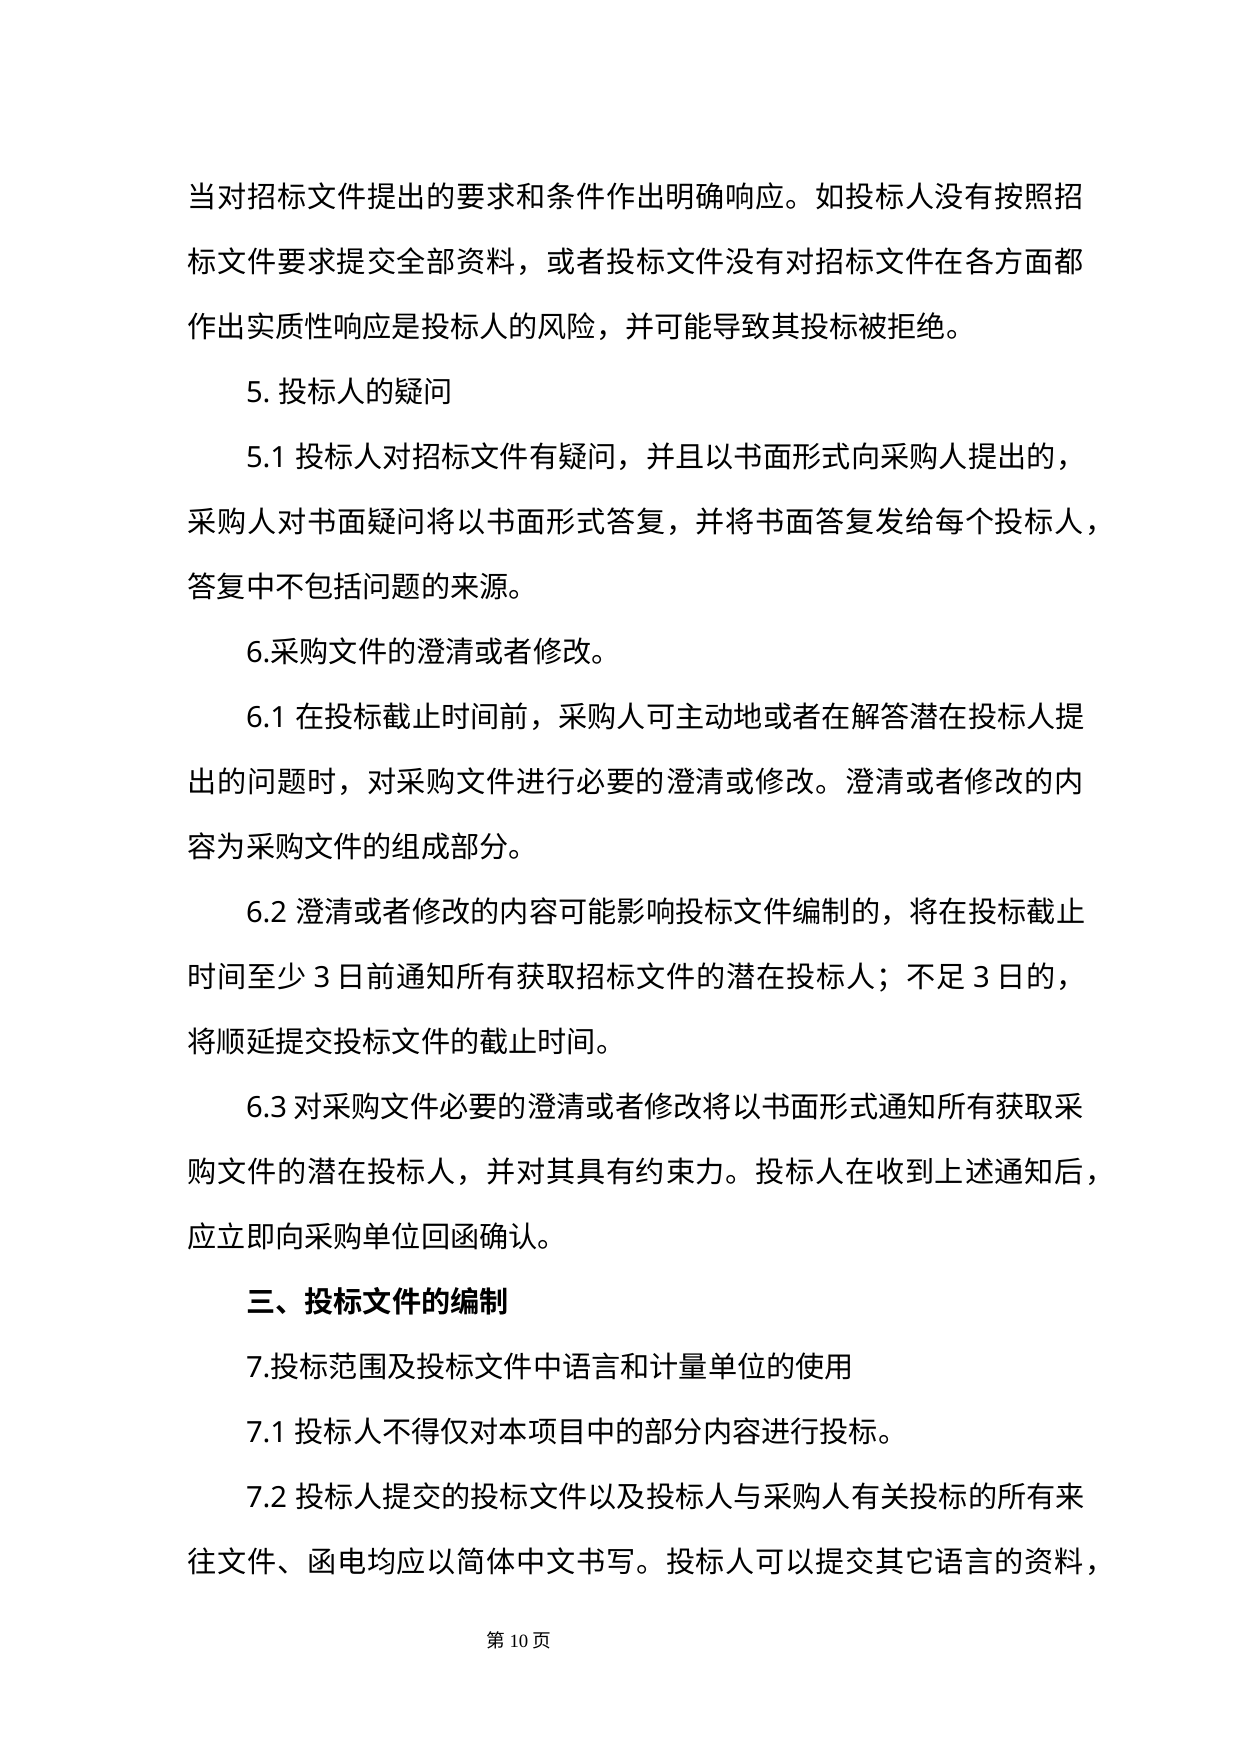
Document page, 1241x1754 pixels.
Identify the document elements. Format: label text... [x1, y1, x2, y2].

text 7.投标范围及投标文件中语言和计量单位的使用 [187, 1332, 1085, 1397]
text 三、投标文件的编制 [187, 1267, 1085, 1332]
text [187, 162, 1085, 357]
text 7.1 投标人不得仅对本项目中的部分内容进行投标。 [187, 1397, 1085, 1462]
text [187, 1462, 1085, 1592]
text 6.3对采购文件必要的澄清或者修改将以书面形式通知所有获取采购文件的潜在投标人，并对其具有约束力。投标人在收到上述通知后，应立即向采购单位回函确认。 [187, 1072, 1085, 1267]
text 6.1 在投标截止时间前，采购人可主动地或者在解答潜在投标人提出的问题时，对采购文件进行必要的澄清或修改。澄清或者修改的内容为采购文件的组成部分。 [187, 682, 1085, 877]
text 5. 投标人的疑问 [187, 357, 1085, 422]
text 5.1 投标人对招标文件有疑问，并且以书面形式向采购人提出的，采购人对书面疑问将以书面形式答复，并将书面答复发给每个投标人，答复中不包括问题的来源。 [187, 422, 1085, 617]
text 6.2 澄清或者修改的内容可能影响投标文件编制的，将在投标截止时间至少3日前通知所有获取招标文件的潜在投标人；不足3日的，将顺延提交投标文件的截止时间。 [187, 877, 1085, 1072]
text 6.采购文件的澄清或者修改。 [187, 617, 1085, 682]
